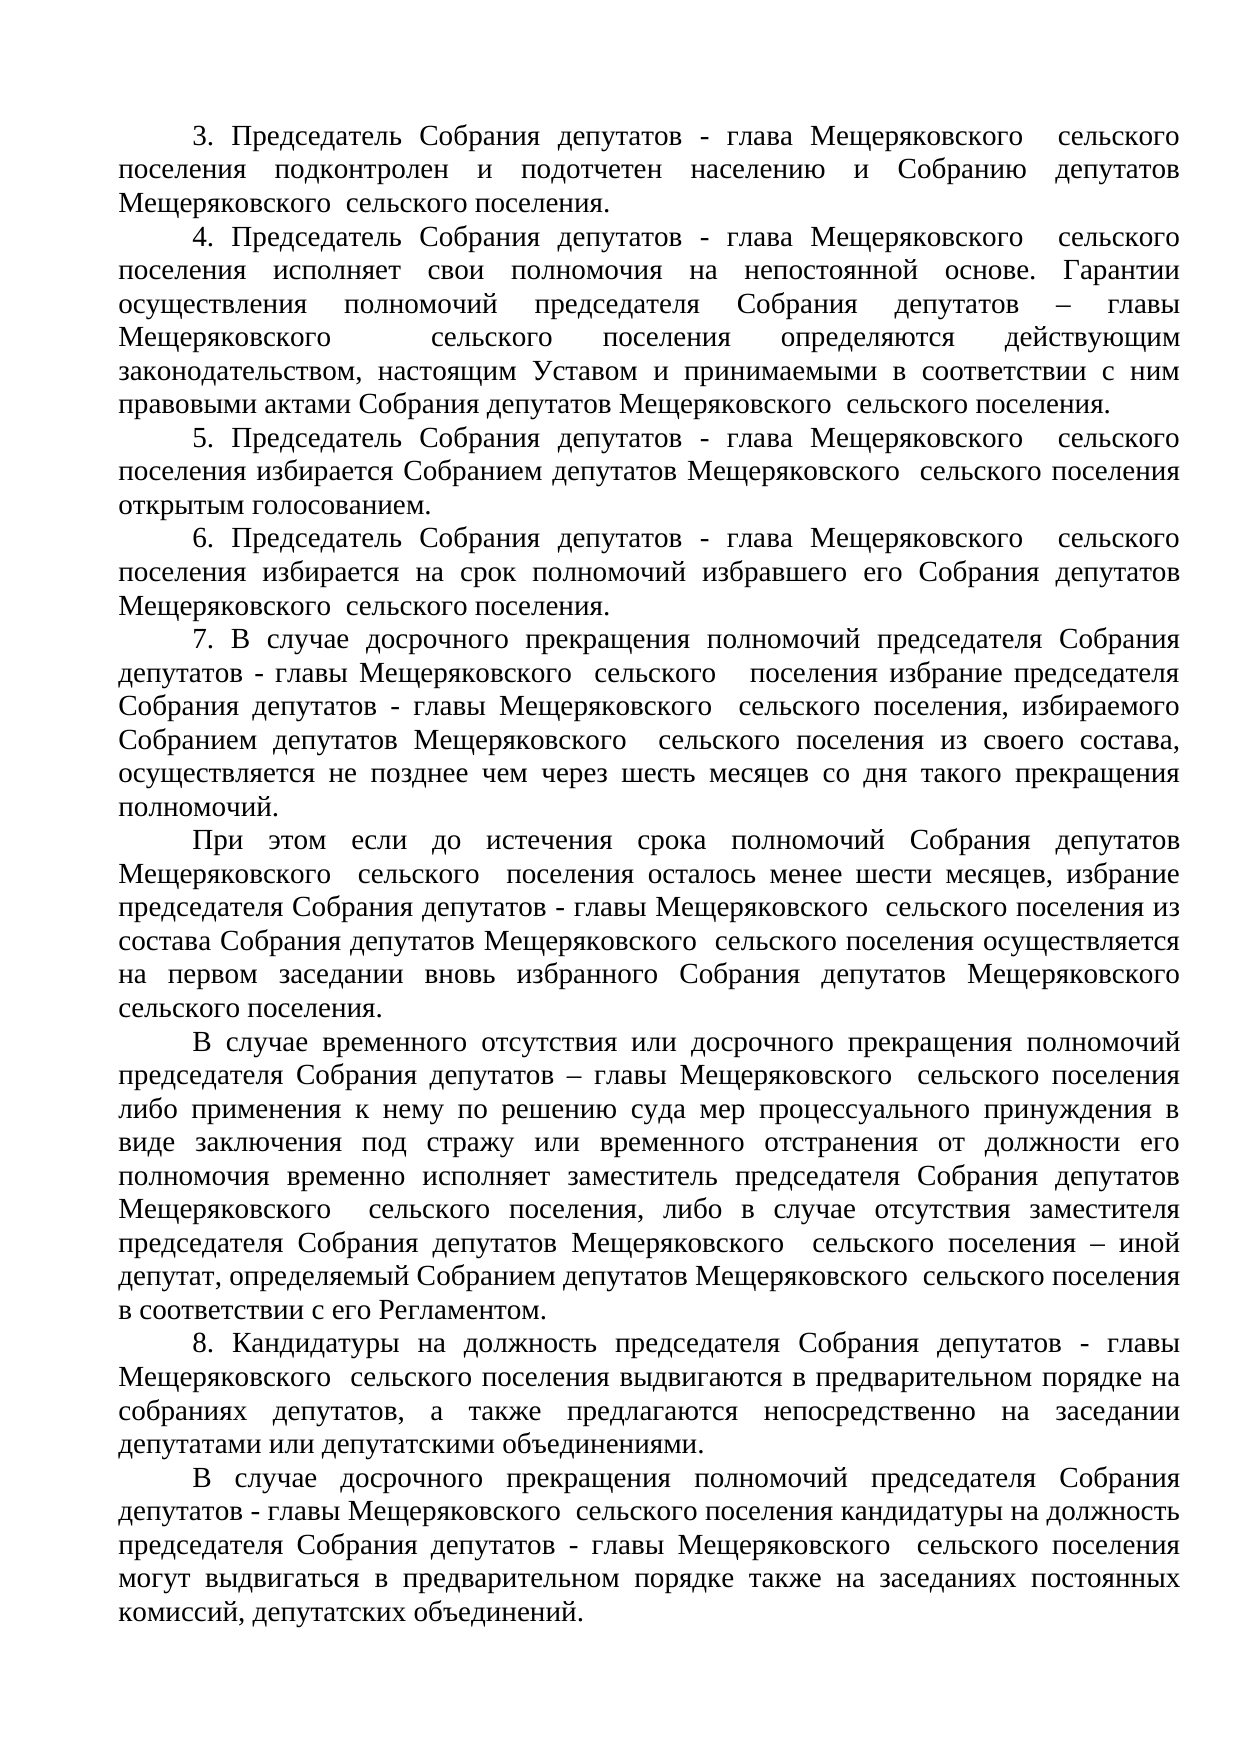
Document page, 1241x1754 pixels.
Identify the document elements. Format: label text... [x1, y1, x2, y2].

text В случае временного отсутствия или досрочного прекращения полномочий председателя Собрания депутатов – главы Мещеряковского сельского поселения либо применения к нему по решению суда мер процессуального принуждения в виде заключения под стражу или временного отстранения от должности его полномочия временно исполняет заместитель председателя Собрания депутатов Мещеряковского сельского поселения, либо в случае отсутствия заместителя председателя Собрания депутатов Мещеряковского сельского поселения – иной депутат, определяемый Собранием депутатов Мещеряковского сельского поселения в соответствии с его Регламентом. [118, 1024, 1181, 1326]
text 5. Председатель Собрания депутатов - глава Мещеряковского сельского поселения избирается Собранием депутатов Мещеряковского сельского поселения открытым голосованием. [118, 420, 1181, 521]
text 6. Председатель Собрания депутатов - глава Мещеряковского сельского поселения избирается на срок полномочий избравшего его Собрания депутатов Мещеряковского сельского поселения. [118, 521, 1181, 621]
text 3. Председатель Собрания депутатов - глава Мещеряковского сельского поселения подконтролен и подотчетен населению и Собранию депутатов Мещеряковского сельского поселения. [118, 118, 1181, 219]
text В случае досрочного прекращения полномочий председателя Собрания депутатов - главы Мещеряковского сельского поселения кандидатуры на должность председателя Собрания депутатов - главы Мещеряковского сельского поселения могут выдвигаться в предварительном порядке также на заседаниях постоянных комиссий, депутатских объединений. [118, 1460, 1181, 1627]
text 4. Председатель Собрания депутатов - глава Мещеряковского сельского поселения исполняет свои полномочия на непостоянной основе. Гарантии осуществления полномочий председателя Собрания депутатов – главы Мещеряковского сельского поселения определяются действующим законодательством, настоящим Уставом и принимаемыми в соответствии с ним правовыми актами Собрания депутатов Мещеряковского сельского поселения. [118, 219, 1181, 420]
text 7. В случае досрочного прекращения полномочий председателя Собрания депутатов - главы Мещеряковского сельского поселения избрание председателя Собрания депутатов - главы Мещеряковского сельского поселения, избираемого Собранием депутатов Мещеряковского сельского поселения из своего состава, осуществляется не позднее чем через шесть месяцев со дня такого прекращения полномочий. [118, 621, 1181, 822]
text При этом если до истечения срока полномочий Собрания депутатов Мещеряковского сельского поселения осталось менее шести месяцев, избрание председателя Собрания депутатов - главы Мещеряковского сельского поселения из состава Собрания депутатов Мещеряковского сельского поселения осуществляется на первом заседании вновь избранного Собрания депутатов Мещеряковского сельского поселения. [118, 822, 1181, 1024]
text 8. Кандидатуры на должность председателя Собрания депутатов - главы Мещеряковского сельского поселения выдвигаются в предварительном порядке на собраниях депутатов, а также предлагаются непосредственно на заседании депутатами или депутатскими объединениями. [118, 1326, 1181, 1460]
